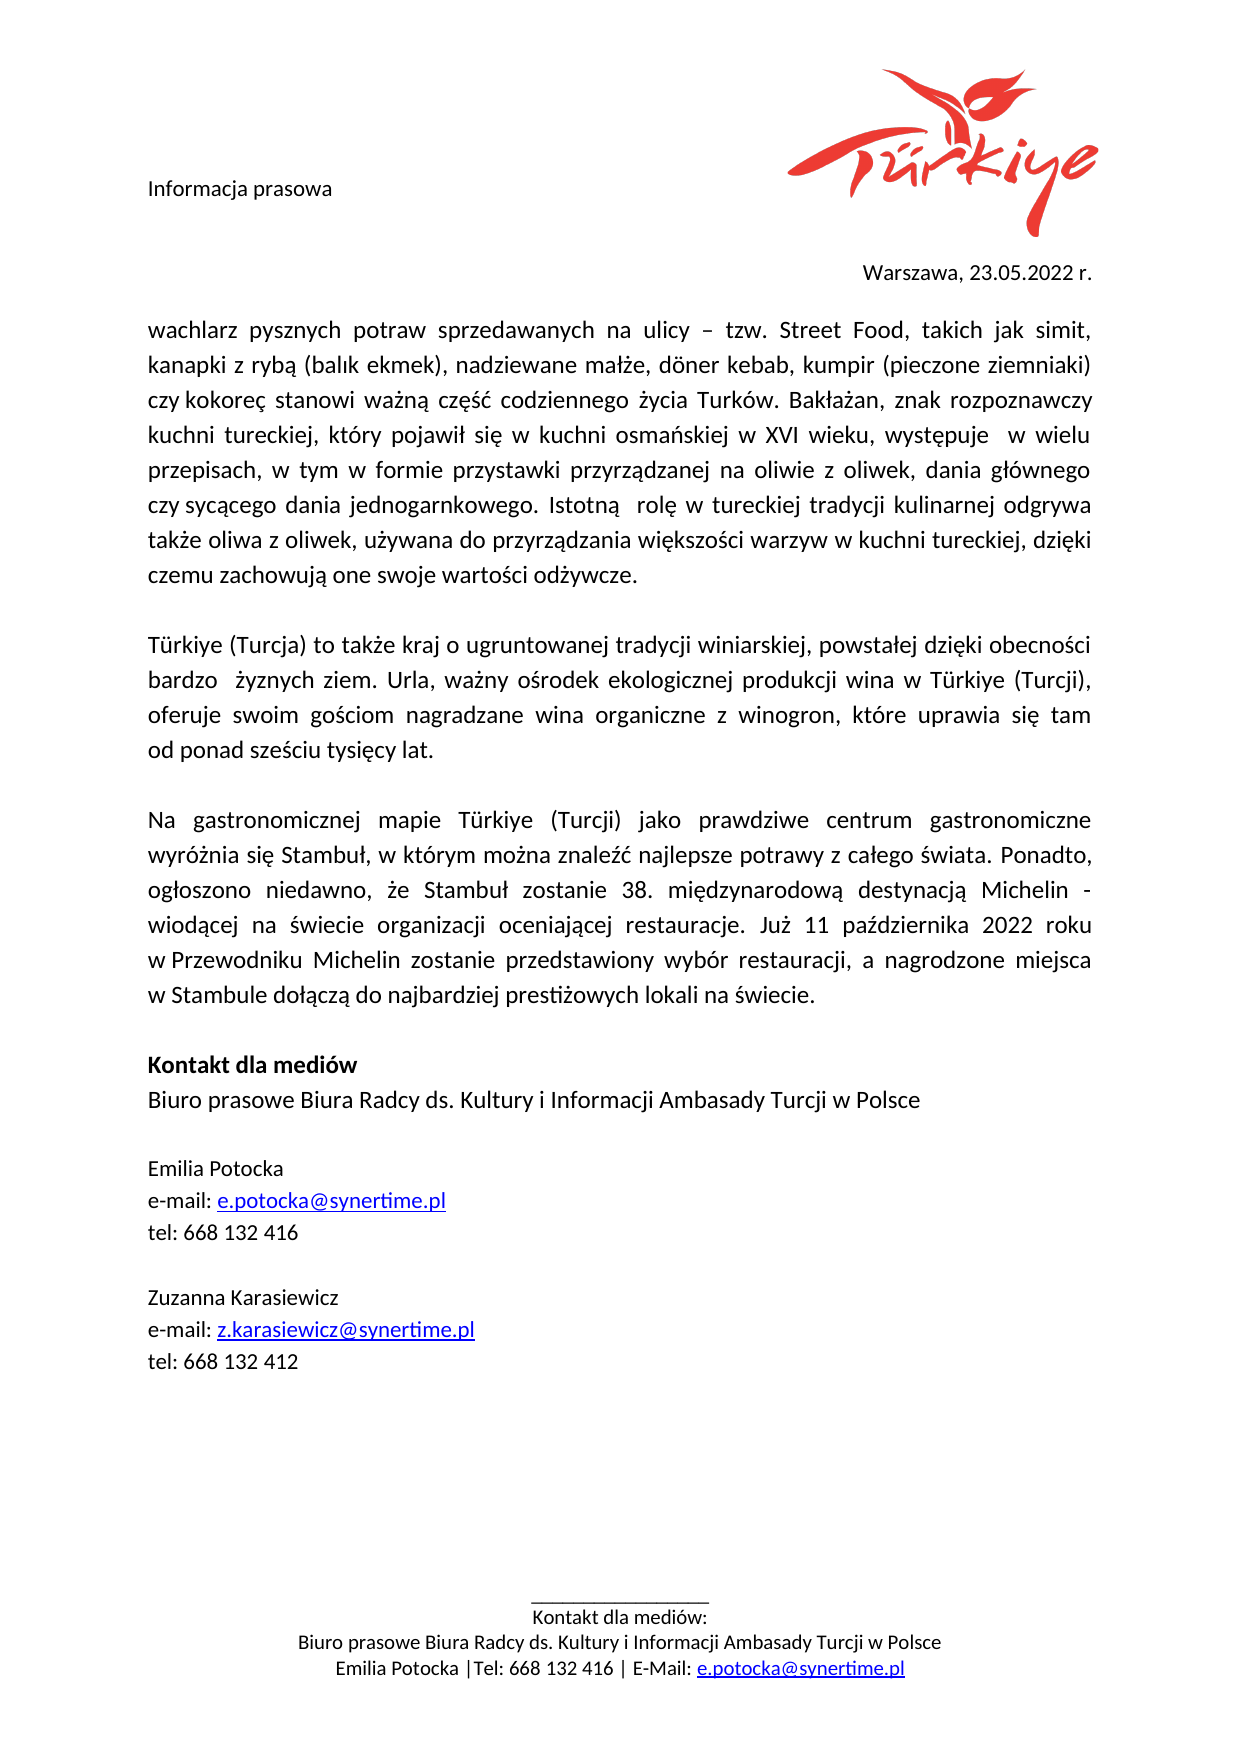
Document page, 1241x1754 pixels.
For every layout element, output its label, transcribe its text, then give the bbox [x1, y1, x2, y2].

text Zuzanna Karasiewicz [148, 1283, 1093, 1311]
text Emilia Potocka [148, 1154, 1093, 1182]
text tel: 668 132 416 [148, 1218, 1093, 1247]
text tel: 668 132 412 [148, 1347, 1093, 1375]
text Türkiye (Turcja) to także kraj o ugruntowanej tradycji winiarskiej, powstałej dzięki obecności bardzo żyznych ziem. Urla, ważny ośrodek ekologicznej produkcji wina w Türkiye (Turcji), oferuje swoim gościom nagradzane wina organiczne z winogron, które uprawia się tam od ponad sześciu tysięcy lat. [148, 629, 1093, 765]
text e-mail: z.karasiewicz@synertime.pl [148, 1315, 1093, 1343]
picture [787, 69, 1099, 237]
text Na gastronomicznej mapie Türkiye (Turcji) jako prawdziwe centrum gastronomiczne wyróżnia się Stambuł, w którym można znaleźć najlepsze potrawy z całego świata. Ponadto, ogłoszono niedawno, że Stambuł zostanie 38. międzynarodową destynacją Michelin - wiodącej na świecie organizacji oceniającej restauracje. Już 11 października 2022 roku w Przewodniku Michelin zostanie przedstawiony wybór restauracji, a nagrodzone miejsca w Stambule dołączą do najbardziej prestiżowych lokali na świecie. [148, 804, 1093, 1010]
text e-mail: e.potocka@synertime.pl [148, 1186, 1093, 1214]
text Biuro prasowe Biura Radcy ds. Kultury i Informacji Ambasady Turcji w Polsce [148, 1084, 1093, 1115]
text Kontakt dla mediów [148, 1049, 1093, 1080]
